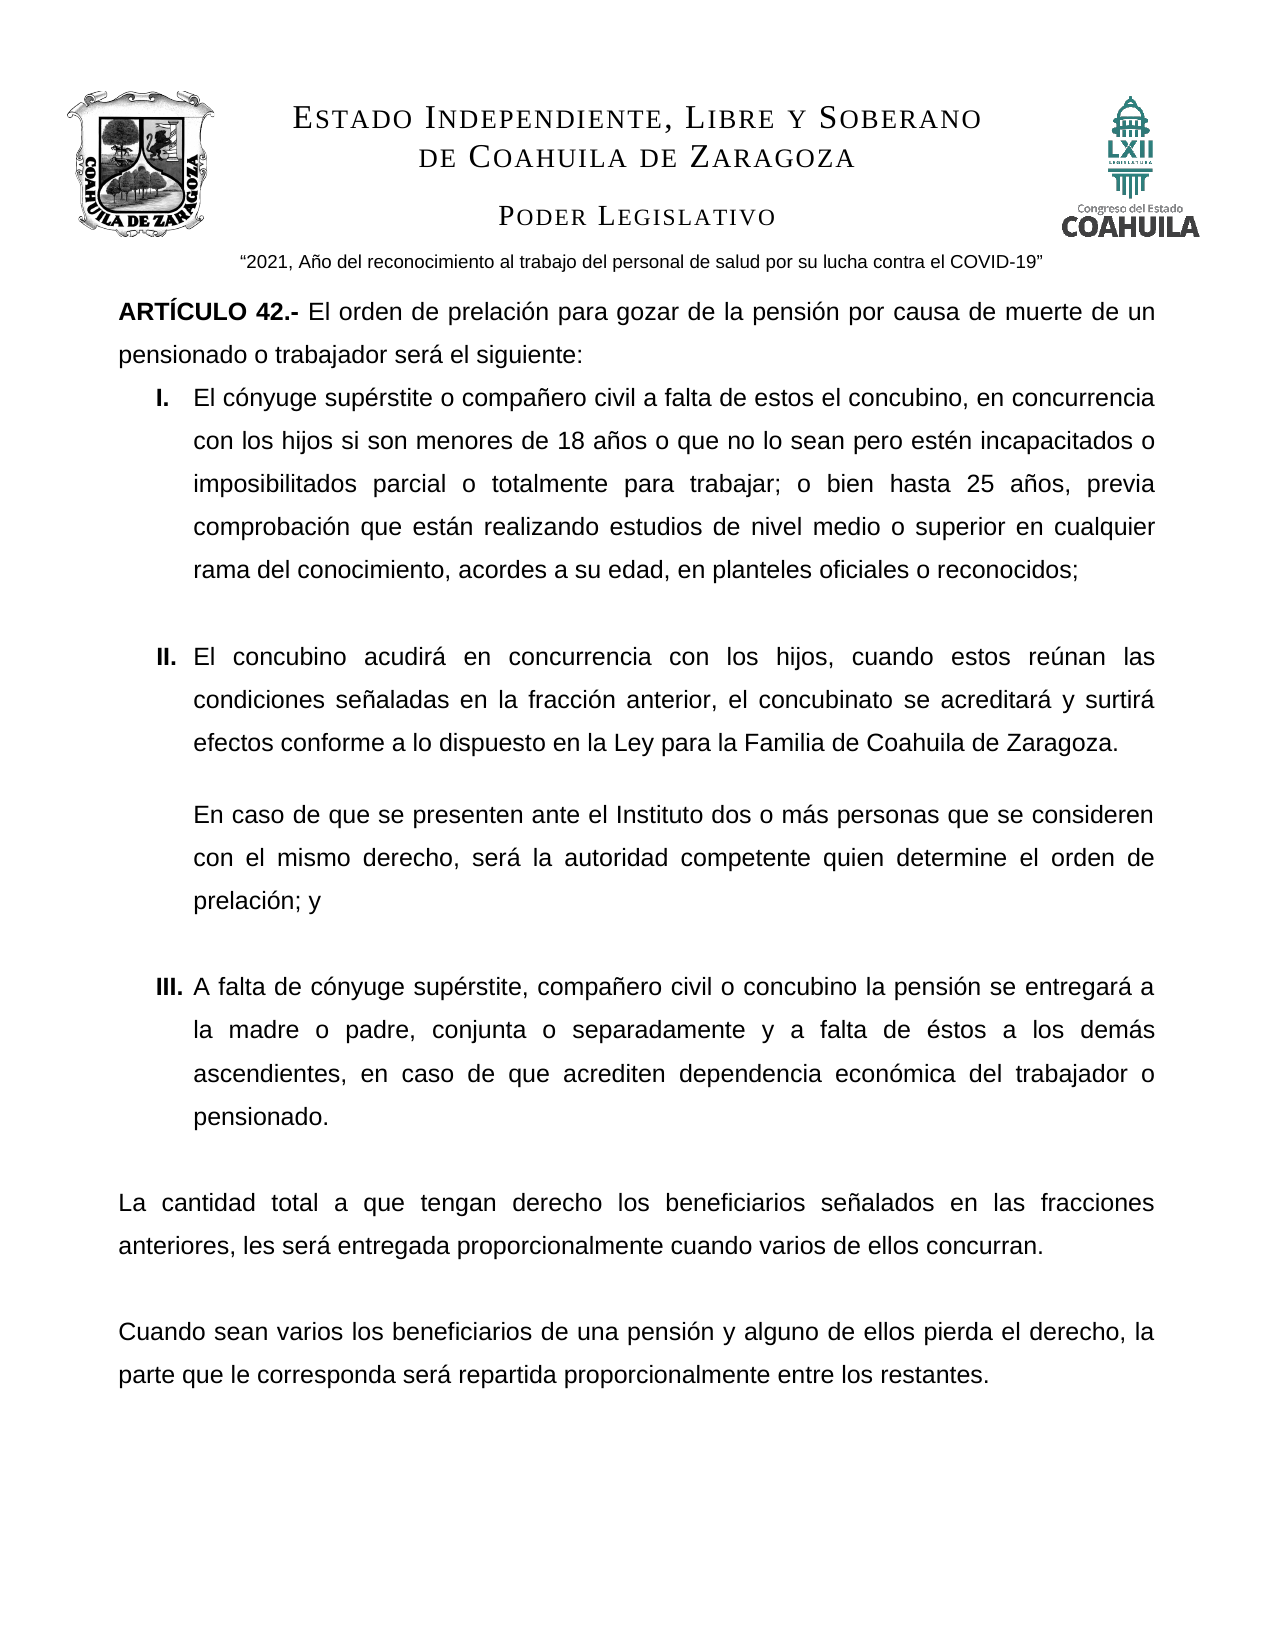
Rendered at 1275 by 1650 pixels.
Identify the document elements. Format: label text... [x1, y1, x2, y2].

list El cónyuge supérstite o compañero civil a falta de estos el concubino, en concurrencia con los hijos si son menores de 18 años o que no lo sean pero estén incapacitados o imposibilitados parcial o totalmente para trabajar; o bien hasta 25 años, previa comprobación que están realizando estudios de nivel medio o superior en cualquier rama del conocimiento, acordes a su edad, en planteles oficiales o reconocidos; [156, 383, 1157, 584]
text La cantidad total a que tengan derecho los beneficiarios señalados en las fracciones anteriores, les será entregada proporcionalmente cuando varios de ellos concurran. [118, 1188, 1157, 1260]
text Cuando sean varios los beneficiarios de una pensión y alguno de ellos pierda el derecho, la parte que le corresponda será repartida proporcionalmente entre los restantes. [118, 1317, 1157, 1389]
picture [1052, 81, 1212, 249]
picture [66, 91, 215, 237]
text ARTÍCULO 42.- El orden de prelación para gozar de la pensión por causa de muerte de un pensionado o trabajador será el siguiente: [118, 297, 1157, 369]
text En caso de que se presenten ante el Instituto dos o más personas que se consideren con el mismo derecho, será la autoridad competente quien determine el orden de prelación; y [193, 800, 1157, 915]
list A falta de cónyuge supérstite, compañero civil o concubino la pensión se entregará a la madre o padre, conjunta o separadamente y a falta de éstos a los demás ascendientes, en caso de que acrediten dependencia económica del trabajador o pensionado. [156, 972, 1157, 1131]
list El concubino acudirá en concurrencia con los hijos, cuando estos reúnan las condiciones señaladas en la fracción anterior, el concubinato se acreditará y surtirá efectos conforme a lo dispuesto en la Ley para la Familia de Coahuila de Zaragoza. [156, 642, 1157, 757]
